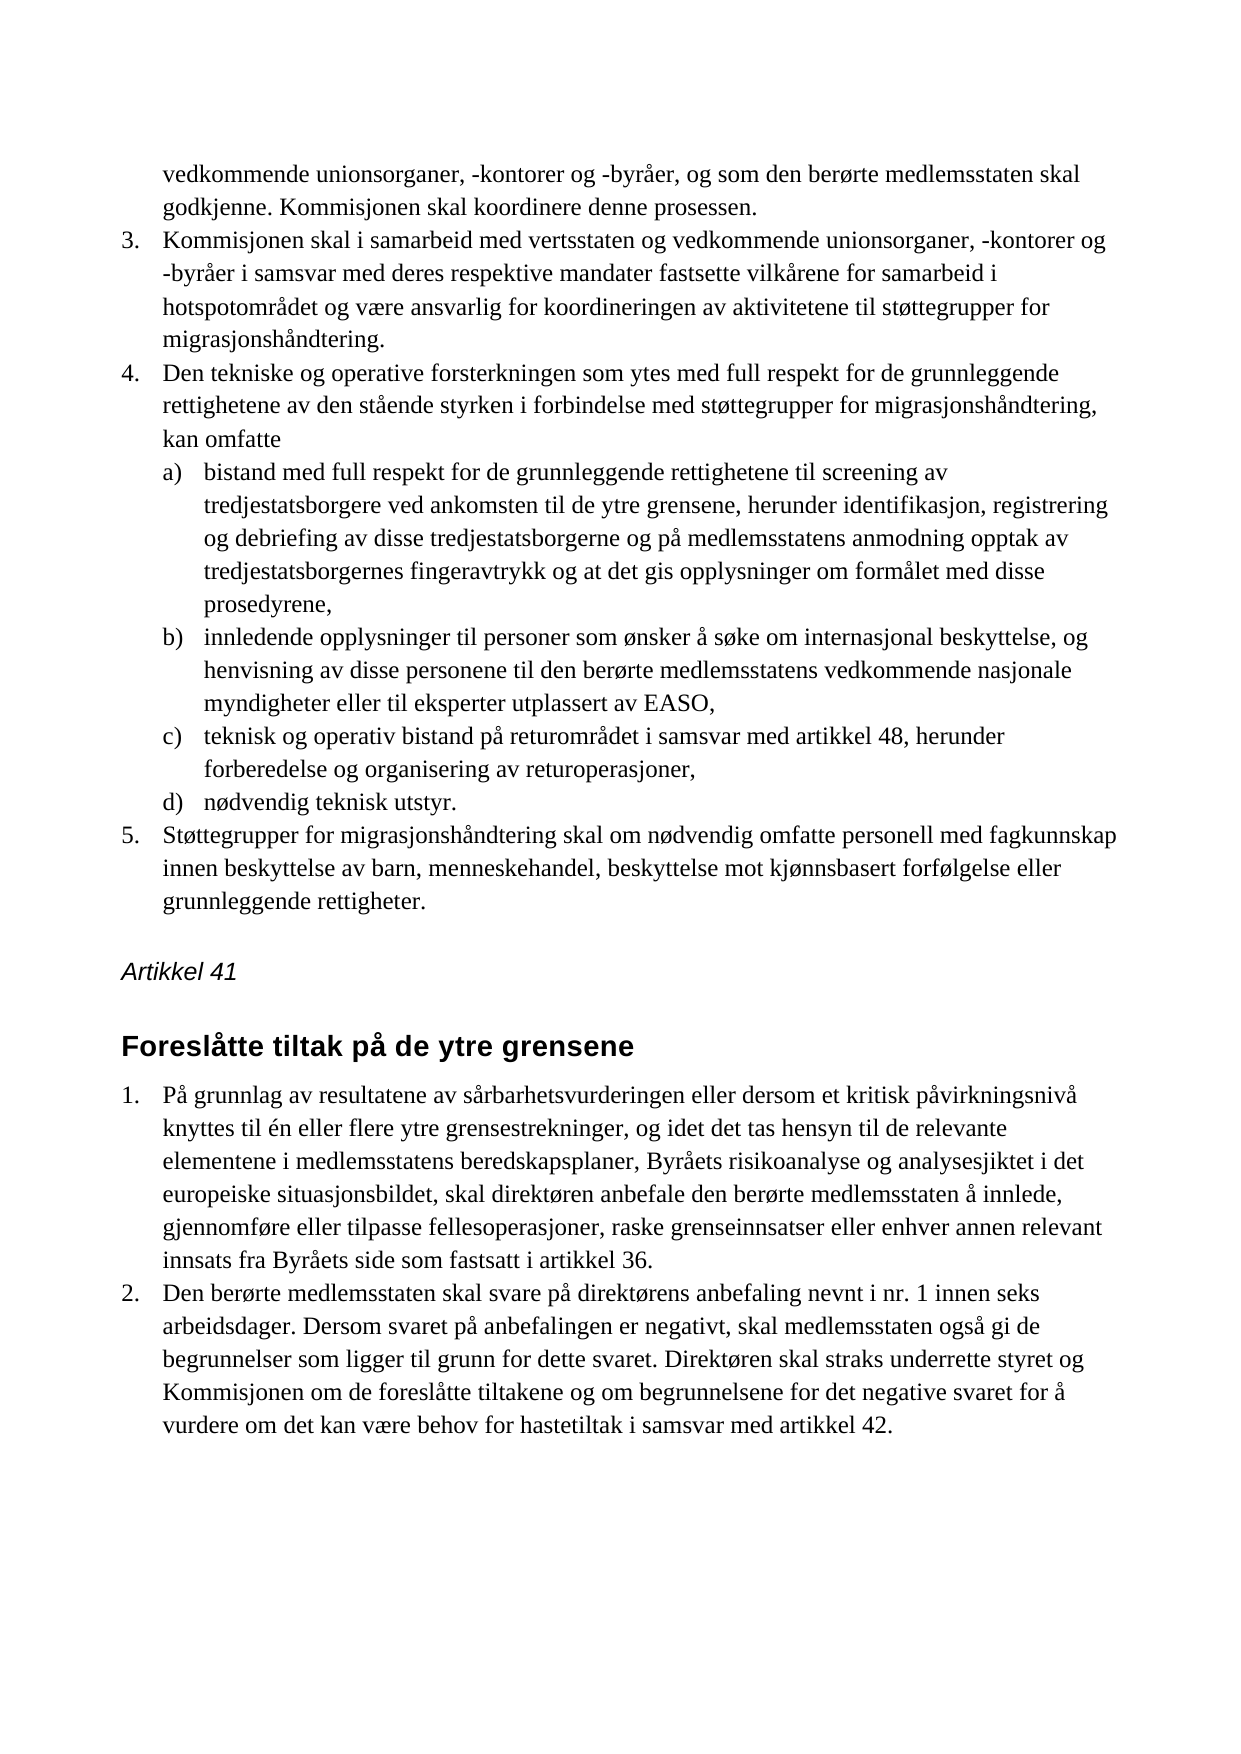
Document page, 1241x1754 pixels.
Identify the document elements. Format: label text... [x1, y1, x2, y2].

list 1. På grunnlag av resultatene av sårbarhetsvurderingen eller dersom et kritisk påvirkningsnivå knyttes til én eller flere ytre grensestrekninger, og idet det tas hensyn til de relevante elementene i medlemsstatens beredskapsplaner, Byråets risikoanalyse og analysesjiktet i det europeiske situasjonsbildet, skal direktøren anbefale den berørte medlemsstaten å innlede, gjennomføre eller tilpasse fellesoperasjoner, raske grenseinnsatser eller enhver annen relevant innsats fra Byråets side som fastsatt i artikkel 36. [121, 1080, 1119, 1274]
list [121, 159, 1119, 221]
list c) teknisk og operativ bistand på returområdet i samsvar med artikkel 48, herunder forberedelse og organisering av returoperasjoner, [162, 721, 1119, 783]
text Artikkel 41 [121, 956, 1119, 985]
list 2. Den berørte medlemsstaten skal svare på direktørens anbefaling nevnt i nr. 1 innen seks arbeidsdager. Dersom svaret på anbefalingen er negativt, skal medlemsstaten også gi de begrunnelser som ligger til grunn for dette svaret. Direktøren skal straks underrette styret og Kommisjonen om de foreslåtte tiltakene og om begrunnelsene for det negative svaret for å vurdere om det kan være behov for hastetiltak i samsvar med artikkel 42. [121, 1278, 1119, 1439]
list d) nødvendig teknisk utstyr. [162, 787, 1119, 816]
list b) innledende opplysninger til personer som ønsker å søke om internasjonal beskyttelse, og henvisning av disse personene til den berørte medlemsstatens vedkommende nasjonale myndigheter eller til eksperter utplassert av EASO, [162, 622, 1119, 717]
list 3. Kommisjonen skal i samarbeid med vertsstaten og vedkommende unionsorganer, -kontorer og -byråer i samsvar med deres respektive mandater fastsette vilkårene for samarbeid i hotspotområdet og være ansvarlig for koordineringen av aktivitetene til støttegrupper for migrasjonshåndtering. [121, 226, 1119, 353]
list 4. Den tekniske og operative forsterkningen som ytes med full respekt for de grunnleggende rettighetene av den stående styrken i forbindelse med støttegrupper for migrasjonshåndtering, kan omfatte [121, 358, 1119, 452]
list 5. Støttegrupper for migrasjonshåndtering skal om nødvendig omfatte personell med fagkunnskap innen beskyttelse av barn, menneskehandel, beskyttelse mot kjønnsbasert forfølgelse eller grunnleggende rettigheter. [121, 820, 1119, 915]
subtitle Foreslåtte tiltak på de ytre grensene [121, 1029, 1119, 1062]
list a) bistand med full respekt for de grunnleggende rettighetene til screening av tredjestatsborgere ved ankomsten til de ytre grensene, herunder identifikasjon, registrering og debriefing av disse tredjestatsborgerne og på medlemsstatens anmodning opptak av tredjestatsborgernes fingeravtrykk og at det gis opplysninger om formålet med disse prosedyrene, [162, 457, 1119, 617]
